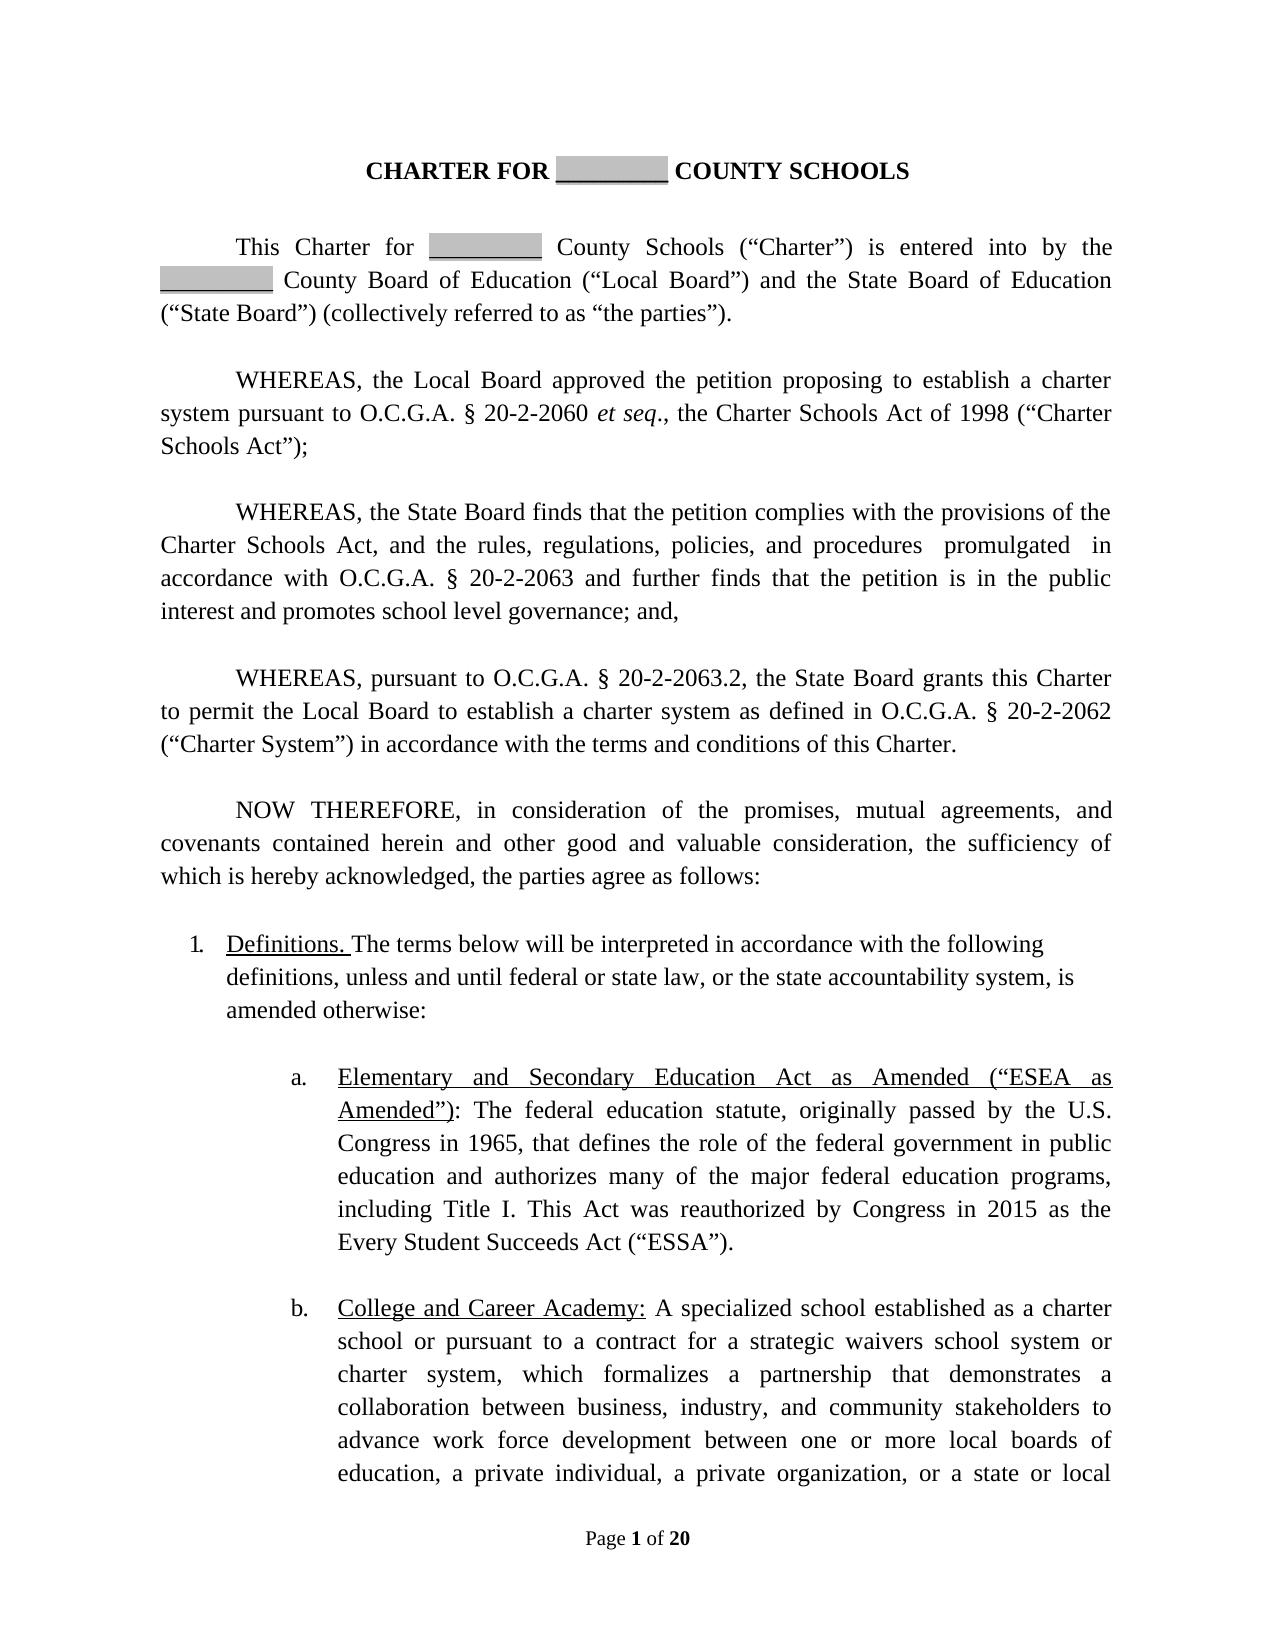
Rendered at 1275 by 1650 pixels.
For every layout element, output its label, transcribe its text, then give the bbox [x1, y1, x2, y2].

text WHEREAS, the Local Board approved the petition proposing to establish a charter system pursuant to O.C.G.A. § 20-2-2060 et seq., the Charter Schools Act of 1998 (“Charter Schools Act”); [160, 365, 1112, 460]
text WHEREAS, pursuant to O.C.G.A. § 20-2-2063.2, the State Board grants this Charter to permit the Local Board to establish a charter system as defined in O.C.G.A. § 20-2-2062 (“Charter System”) in accordance with the terms and conditions of this Charter. [160, 663, 1113, 757]
text This Charter for _________ County Schools (“Charter”) is entered into by the _________ County Board of Education (“Local Board”) and the State Board of Education (“State Board”) (collectively referred to as “the parties”). [160, 232, 1113, 327]
subtitle CHARTER FOR _________ COUNTY SCHOOLS [150, 156, 556, 185]
list Definitions. The terms below will be interpreted in accordance with the following definitions, unless and until federal or state law, or the state accountability system, is amended otherwise: [189, 929, 1113, 1024]
subtitle CHARTER FOR _________ COUNTY SCHOOLS [668, 156, 1125, 185]
text NOW THEREFORE, in consideration of the promises, mutual agreements, and covenants contained herein and other good and valuable consideration, the sufficiency of which is hereby acknowledged, the parties agree as follows: [160, 795, 1113, 890]
text WHEREAS, the State Board finds that the petition complies with the provisions of the Charter Schools Act, and the rules, regulations, policies, and procedures promulgated in accordance with O.C.G.A. § 20-2-2063 and further finds that the petition is in the public interest and promotes school level governance; and, [160, 497, 1112, 625]
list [291, 1293, 1113, 1487]
list Elementary and Secondary Education Act as Amended (“ESEA as Amended”): The federal education statute, originally passed by the U.S. Congress in 1965, that defines the role of the federal government in public education and authorizes many of the major federal education programs, including Title I. This Act was reauthorized by Congress in 2015 as the Every Student Succeeds Act (“ESSA”). [291, 1062, 1113, 1256]
